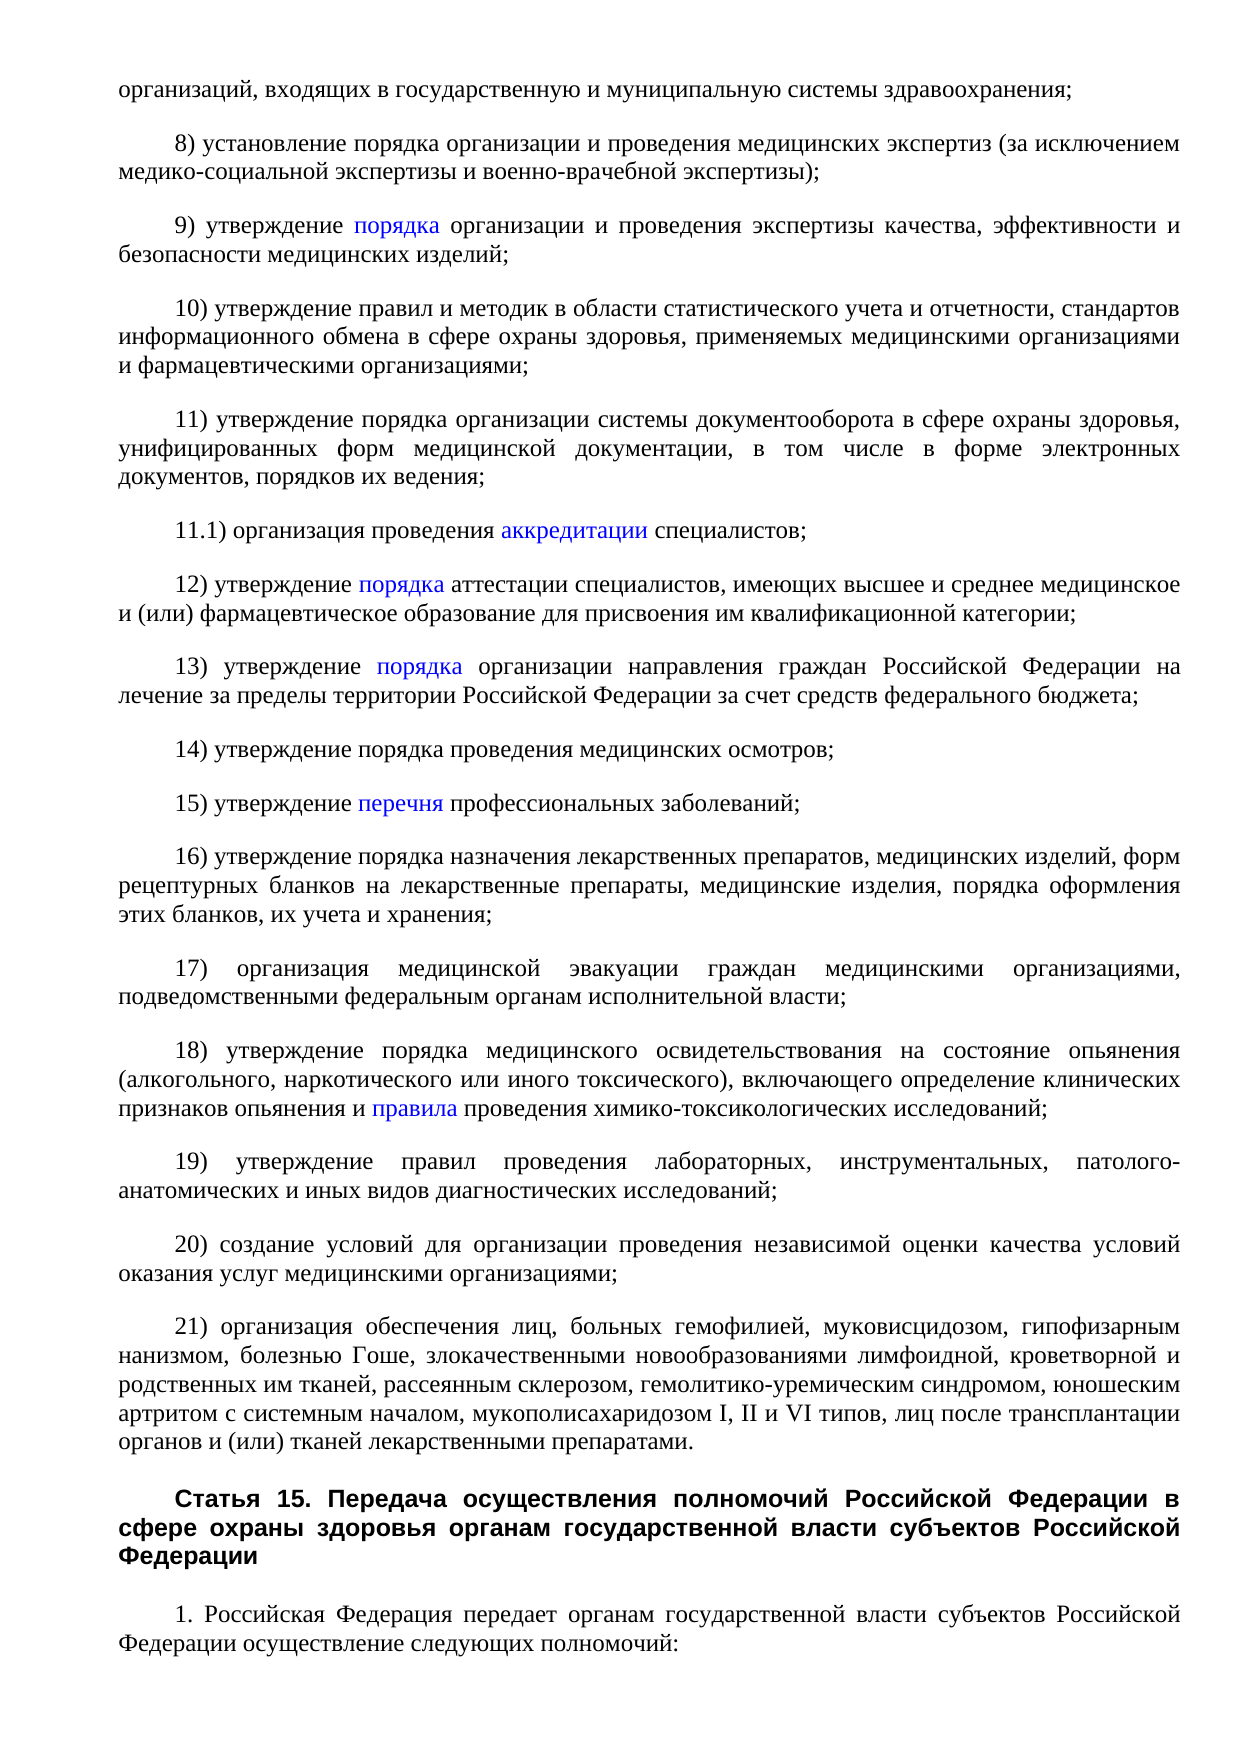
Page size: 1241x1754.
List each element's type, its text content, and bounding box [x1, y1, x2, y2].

text 15) утверждение перечня профессиональных заболеваний; [118, 788, 1181, 816]
title Статья 15. Передача осуществления полномочий Российской Федерации в сфере охраны здоровья органам государственной власти субъектов Российской Федерации [118, 1484, 1181, 1570]
text 19) утверждение правил проведения лабораторных, инструментальных, патолого-анатомических и иных видов диагностических исследований; [118, 1146, 1181, 1204]
text 12) утверждение порядка аттестации специалистов, имеющих высшее и среднее медицинское и (или) фармацевтическое образование для присвоения им квалификационной категории; [118, 569, 1181, 626]
text 8) установление порядка организации и проведения медицинских экспертиз (за исключением медико-социальной экспертизы и военно-врачебной экспертизы); [118, 128, 1181, 185]
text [118, 74, 1181, 103]
text 14) утверждение порядка проведения медицинских осмотров; [118, 734, 1181, 763]
text 11) утверждение порядка организации системы документооборота в сфере охраны здоровья, унифицированных форм медицинской документации, в том числе в форме электронных документов, порядков их ведения; [118, 404, 1181, 490]
text 9) утверждение порядка организации и проведения экспертизы качества, эффективности и безопасности медицинских изделий; [118, 210, 1181, 268]
text 10) утверждение правил и методик в области статистического учета и отчетности, стандартов информационного обмена в сфере охраны здоровья, применяемых медицинскими организациями и фармацевтическими организациями; [118, 293, 1181, 379]
text 11.1) организация проведения аккредитации специалистов; [118, 515, 1181, 544]
text 13) утверждение порядка организации направления граждан Российской Федерации на лечение за пределы территории Российской Федерации за счет средств федерального бюджета; [118, 651, 1181, 709]
text 17) организация медицинской эвакуации граждан медицинскими организациями, подведомственными федеральным органам исполнительной власти; [118, 953, 1181, 1010]
text 20) создание условий для организации проведения независимой оценки качества условий оказания услуг медицинскими организациями; [118, 1229, 1181, 1286]
text 16) утверждение порядка назначения лекарственных препаратов, медицинских изделий, форм рецептурных бланков на лекарственные препараты, медицинские изделия, порядка оформления этих бланков, их учета и хранения; [118, 841, 1181, 928]
text 21) организация обеспечения лиц, больных гемофилией, муковисцидозом, гипофизарным нанизмом, болезнью Гоше, злокачественными новообразованиями лимфоидной, кроветворной и родственных им тканей, рассеянным склерозом, гемолитико-уремическим синдромом, юношеским артритом с системным началом, мукополисахаридозом I, II и VI типов, лиц после трансплантации органов и (или) тканей лекарственными препаратами. [118, 1311, 1181, 1455]
text 18) утверждение порядка медицинского освидетельствования на состояние опьянения (алкогольного, наркотического или иного токсического), включающего определение клинических признаков опьянения и правила проведения химико-токсикологических исследований; [118, 1035, 1181, 1121]
text 1. Российская Федерация передает органам государственной власти субъектов Российской Федерации осуществление следующих полномочий: [118, 1599, 1181, 1656]
